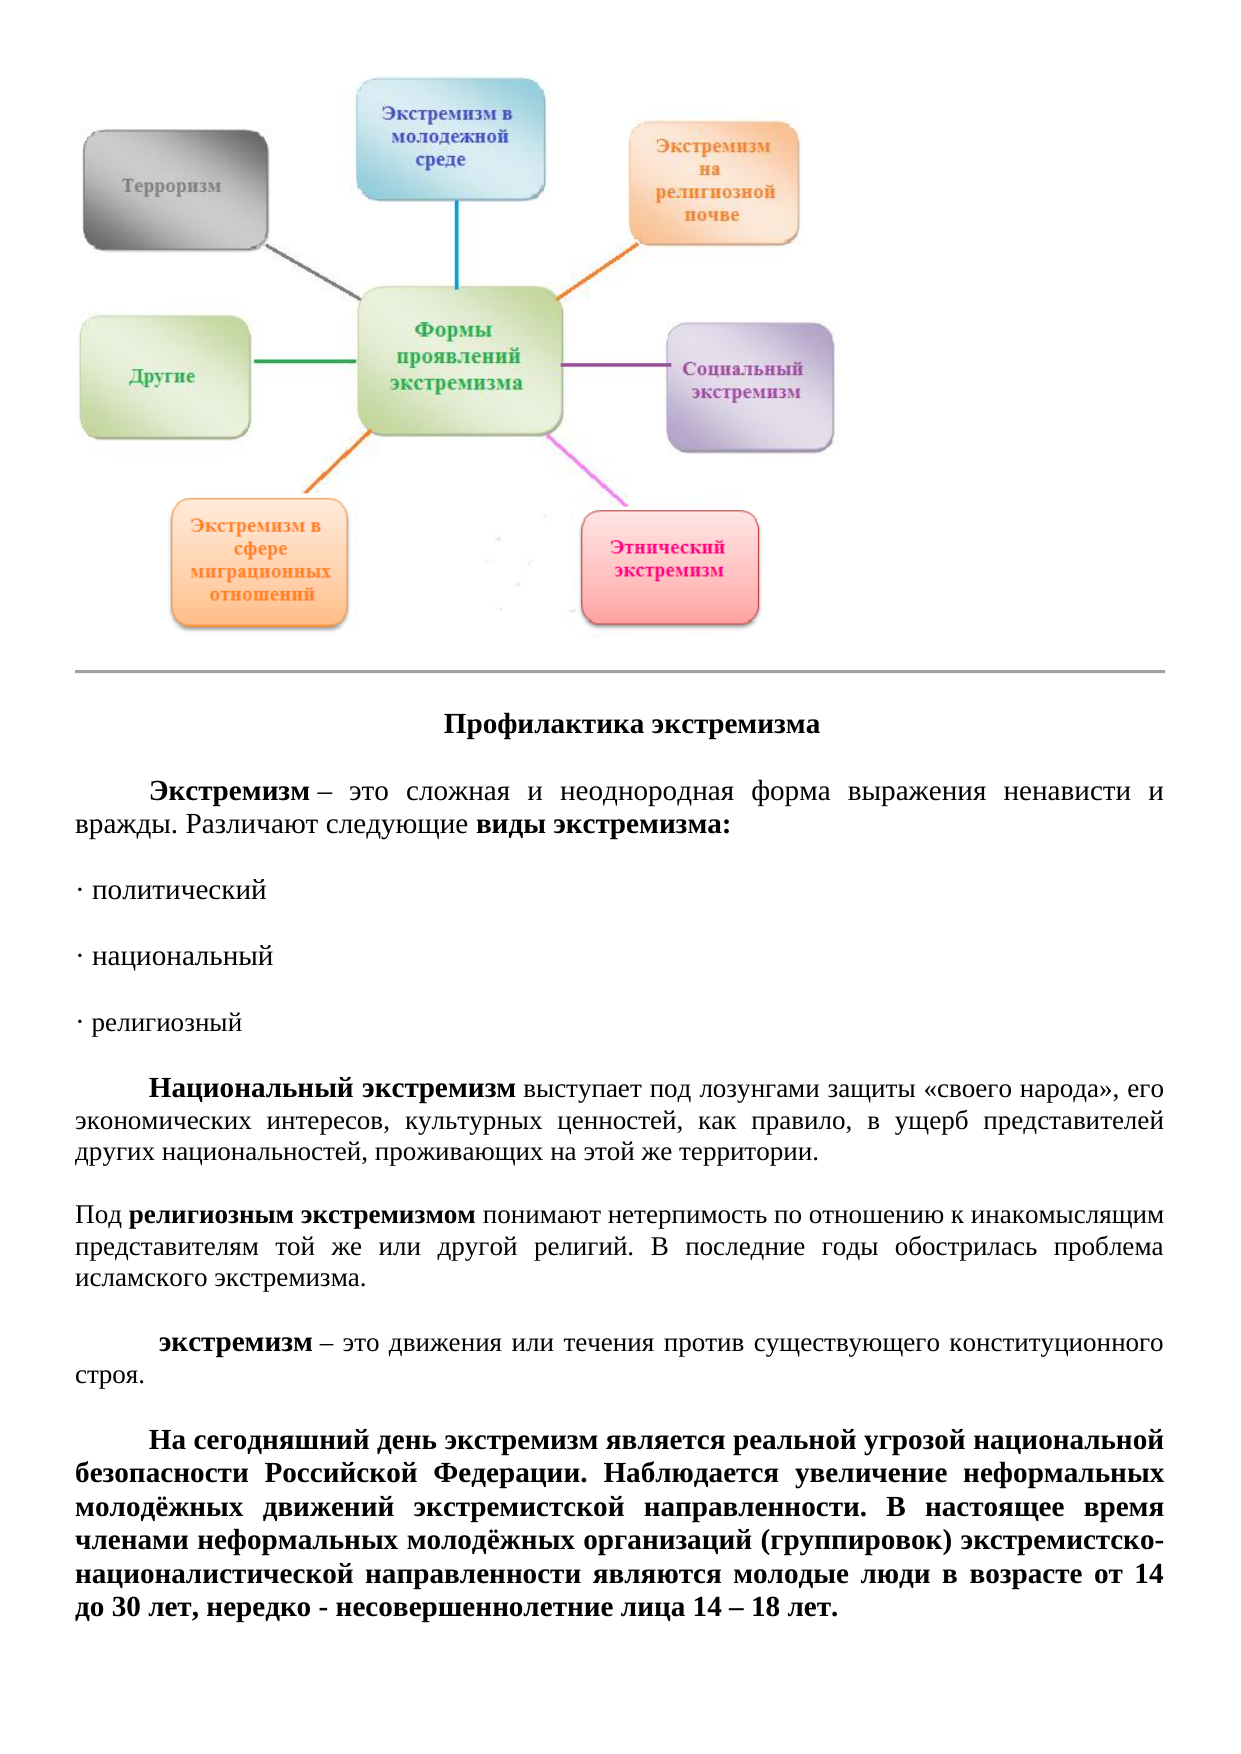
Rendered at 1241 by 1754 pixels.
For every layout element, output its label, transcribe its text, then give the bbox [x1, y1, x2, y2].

text Под религиозным экстремизмом понимают нетерпимость по отношению к инакомыслящим представителям той же или другой религий. В последние годы обострилась проблема исламского экстремизма. [75, 1199, 1165, 1292]
text · религиозный [75, 1004, 1165, 1038]
text Национальный экстремизм выступает под лозунгами защиты «своего народа», его экономических интересов, культурных ценностей, как правило, в ущерб представителей других национальностей, проживающих на этой же территории. [75, 1070, 1165, 1166]
text экстремизм – это движения или течения против существующего конституционного строя. [75, 1324, 1165, 1389]
text Профилактика экстремизма [370, 707, 1165, 740]
text · политический [75, 872, 1165, 906]
picture [75, 75, 847, 638]
text На сегодняшний день экстремизм является реальной угрозой национальной безопасности Российской Федерации. Наблюдается увеличение неформальных молодёжных движений экстремистской направленности. В настоящее время членами неформальных молодёжных организаций (группировок) экстремистско-националистической направленности являются молодые люди в возрасте от 14 до 30 лет, нередко - несовершеннолетние лица 14 – 18 лет. [75, 1422, 1165, 1623]
text · национальный [75, 938, 1165, 972]
text Экстремизм – это сложная и неоднородная форма выражения ненависти и вражды. Различают следующие виды экстремизма: [75, 773, 1165, 840]
